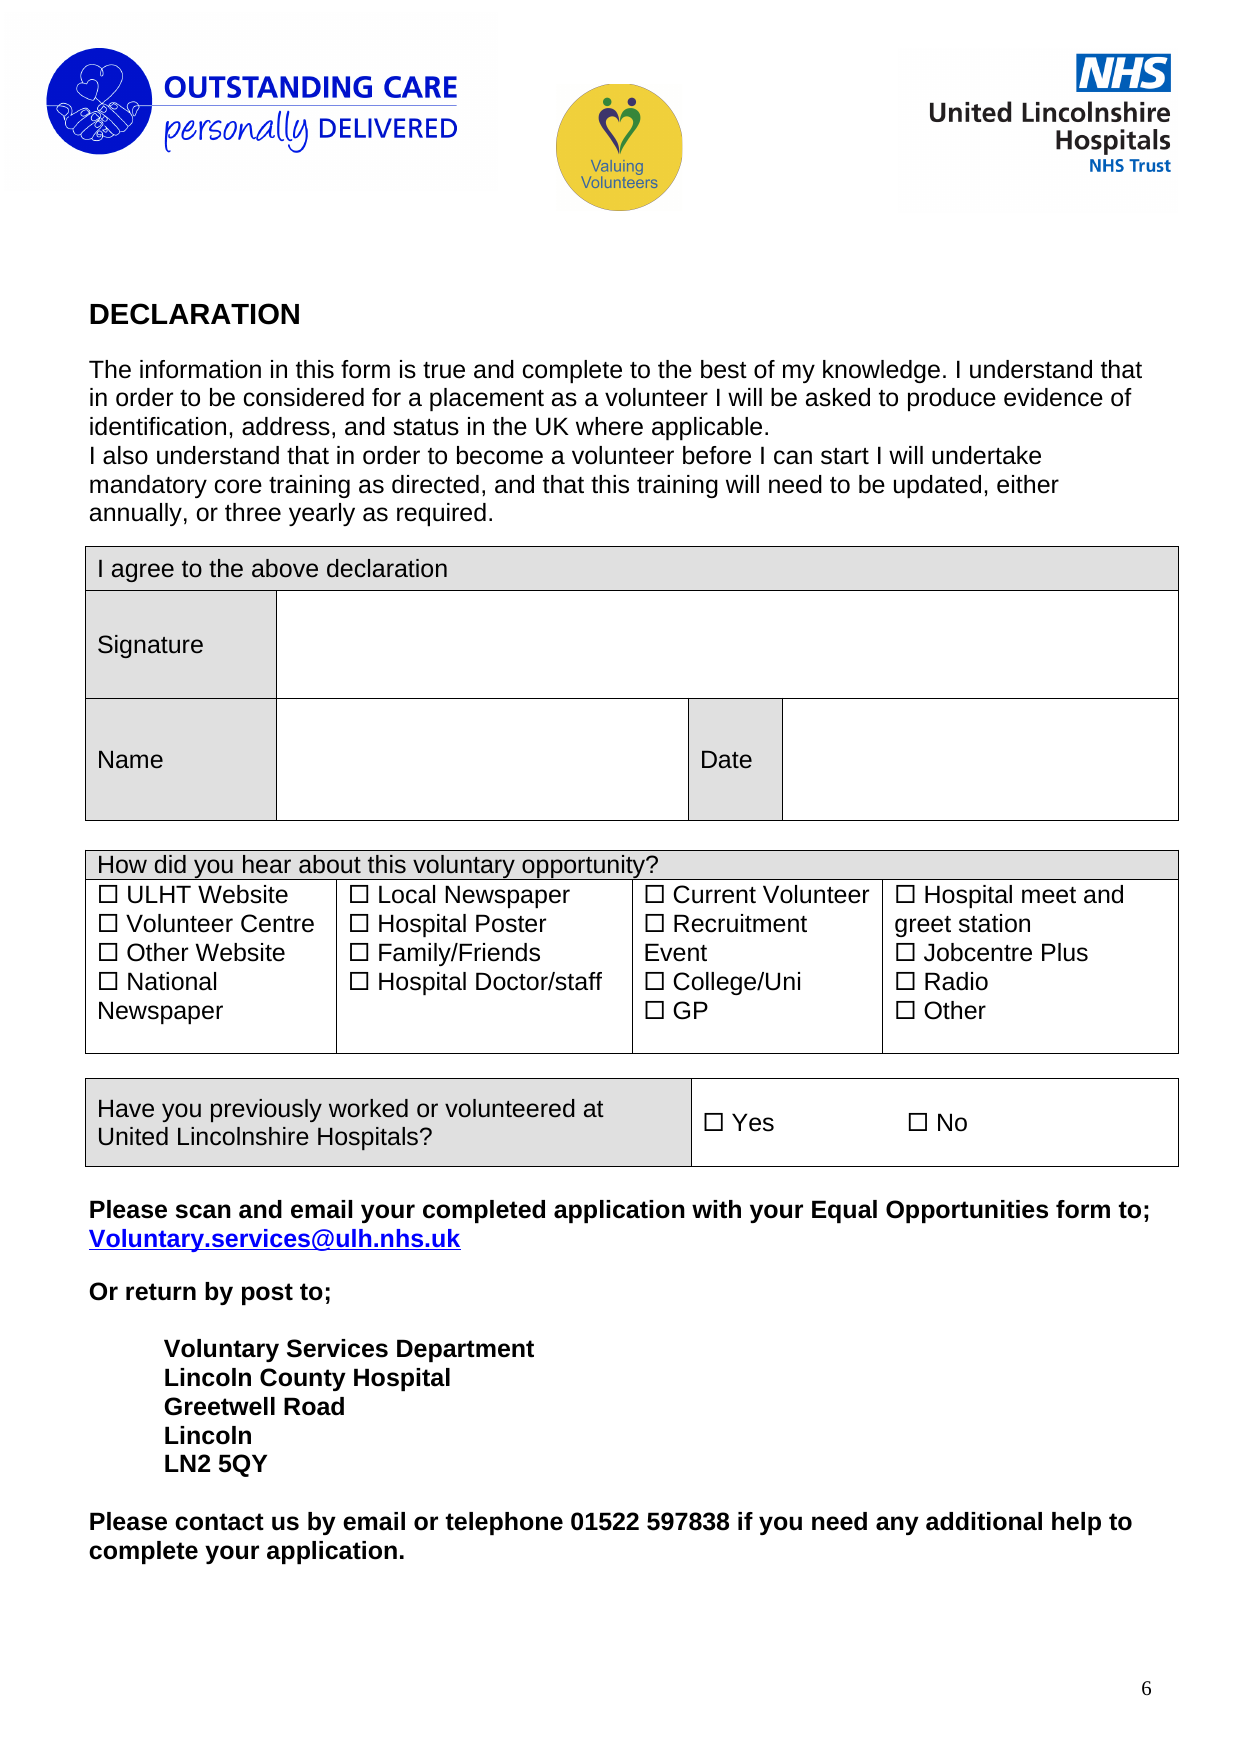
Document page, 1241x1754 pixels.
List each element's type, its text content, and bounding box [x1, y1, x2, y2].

text Voluntary Services Department [164, 1334, 1152, 1363]
picture [897, 48, 1179, 213]
text Lincoln [164, 1421, 1152, 1449]
table_cell [783, 699, 1178, 820]
text Or return by post to; [89, 1277, 1152, 1306]
table_cell ULHT Website Volunteer Centre Other Website National Newspaper [86, 880, 336, 1053]
table_cell Signature [86, 591, 276, 698]
text The information in this form is true and complete to the best of my knowledge. I understand that in order to be considered for a placement as a volunteer I will be asked to produce evidence of identification, address, and status in the UK where applicable. [89, 354, 1152, 441]
table_cell [277, 699, 688, 820]
text Please scan and email your completed application with your Equal Opportunities form to; Voluntary.services@ulh.nhs.uk [89, 1195, 1152, 1253]
table_header Have you previously worked or volunteered at United Lincolnshire Hospitals? [86, 1079, 691, 1166]
table_header I agree to the above declaration [86, 547, 1178, 590]
table_cell Local Newspaper Hospital Poster Family/Friends Hospital Doctor/staff [337, 880, 632, 1053]
table_cell Date [689, 699, 782, 820]
picture [4, 12, 499, 191]
table_cell Current Volunteer Recruitment Event College/Uni GP [633, 880, 882, 1053]
text Lincoln County Hospital [164, 1363, 1152, 1392]
text Greetwell Road [164, 1392, 1152, 1421]
text Please contact us by email or telephone 01522 597838 if you need any additional help to complete your application. [89, 1507, 1152, 1564]
table_cell Name [86, 699, 276, 820]
table_cell Hospital meet and greet station Jobcentre Plus Radio Other [883, 880, 1178, 1053]
table_header Yes No [692, 1079, 1178, 1166]
text LN2 5QY [164, 1449, 1152, 1478]
table_cell [277, 591, 1178, 698]
text I also understand that in order to become a volunteer before I can start I will undertake mandatory core training as directed, and that this training will need to be updated, either annually, or three yearly as required. [89, 441, 1152, 527]
table_header How did you hear about this voluntary opportunity? [86, 851, 1178, 879]
text DECLARATION [89, 297, 1152, 331]
